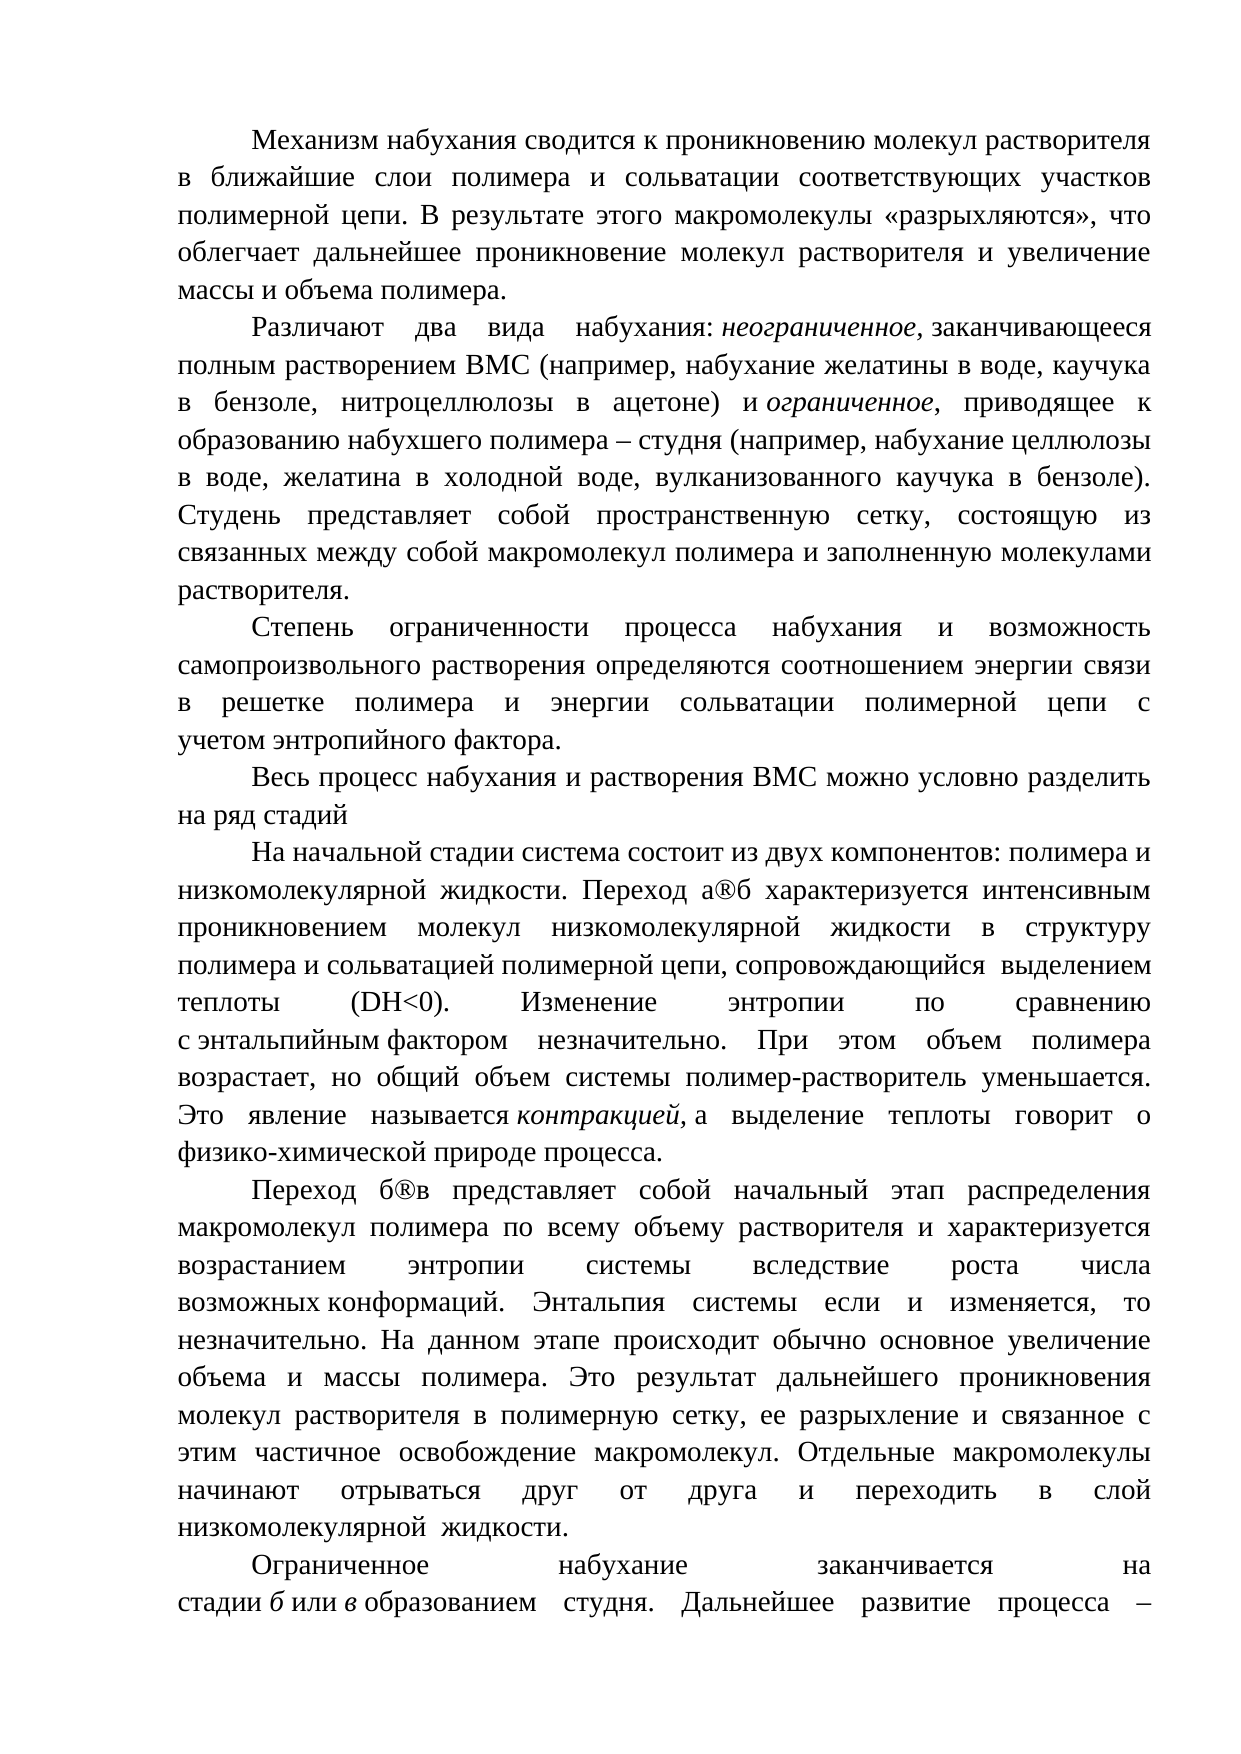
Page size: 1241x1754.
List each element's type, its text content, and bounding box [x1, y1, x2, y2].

text Механизм набухания сводится к проникновению молекул растворителя в ближайшие слои полимера и сольватации соответствующих участков полимерной цепи. В результате этого макромолекулы «разрыхляются», что облегчает дальнейшее проникновение молекул растворителя и увеличение массы и объема полимера. [177, 118, 1152, 306]
text На начальной стадии система состоит из двух компонентов: полимера и низкомолекулярной жидкости. Переход а®б характеризуется интенсивным проникновением молекул низкомолекулярной жидкости в структуру полимера и сольватацией полимерной цепи, сопровождающийся выделением теплоты (DН<0). Изменение энтропии по сравнению с энтальпийным фактором незначительно. При этом объем полимера возрастает, но общий объем системы полимер-растворитель уменьшается. Это явление называется контракцией, а выделение теплоты говорит о физико-химической природе процесса. [177, 831, 1152, 1168]
text Различают два вида набухания: неограниченное, заканчивающееся полным растворением ВМС (например, набухание желатины в воде, каучука в бензоле, нитроцеллюлозы в ацетоне) и ограниченное, приводящее к образованию набухшего полимера – студня (например, набухание целлюлозы в воде, желатина в холодной воде, вулканизованного каучука в бензоле). Студень представляет собой пространственную сетку, состоящую из связанных между собой макромолекул полимера и заполненную молекулами растворителя. [177, 306, 1152, 606]
text Переход б®в представляет собой начальный этап распределения макромолекул полимера по всему объему растворителя и характеризуется возрастанием энтропии системы вследствие роста числа возможных конформаций. Энтальпия системы если и изменяется, то незначительно. На данном этапе происходит обычно основное увеличение объема и массы полимера. Это результат дальнейшего проникновения молекул растворителя в полимерную сетку, ее разрыхление и связанное с этим частичное освобождение макромолекул. Отдельные макромолекулы начинают отрываться друг от друга и переходить в слой низкомолекулярной жидкости. [177, 1168, 1152, 1543]
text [177, 1543, 1152, 1618]
text Весь процесс набухания и растворения ВМС можно условно разделить на ряд стадий [177, 756, 1152, 831]
text Степень ограниченности процесса набухания и возможность самопроизвольного растворения определяются соотношением энергии связи в решетке полимера и энергии сольватации полимерной цепи с учетом энтропийного фактора. [177, 606, 1152, 756]
